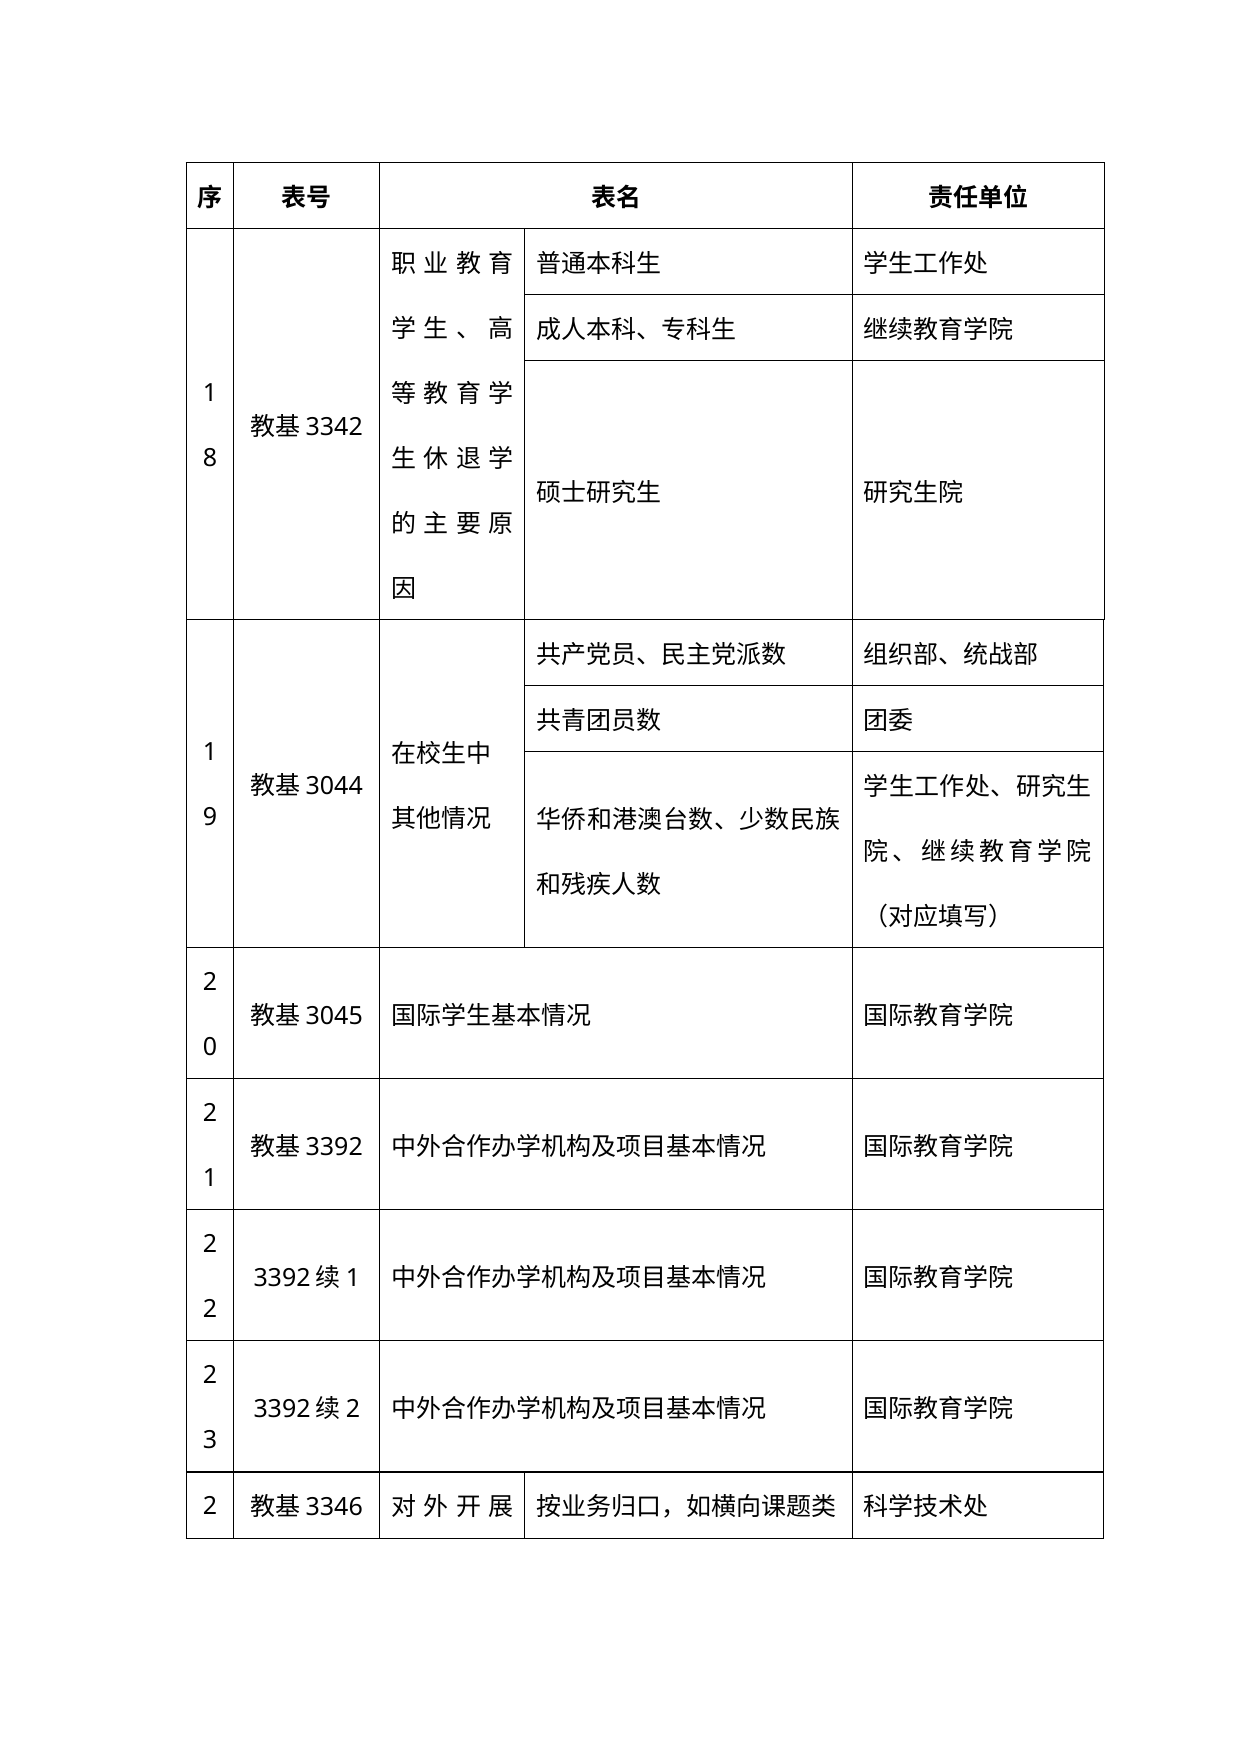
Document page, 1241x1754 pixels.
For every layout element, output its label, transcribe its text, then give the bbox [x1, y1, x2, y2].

table_cell 共青团员数 [525, 686, 852, 751]
table_cell 国际教育学院 [853, 1341, 1103, 1471]
table_cell 国际教育学院 [853, 1079, 1103, 1209]
table_cell 科学技术处 [853, 1473, 1103, 1537]
table_cell 在校生中 其他情况 [380, 620, 524, 947]
table_cell 3392续2 [234, 1341, 379, 1471]
table_cell 3392续1 [234, 1210, 379, 1340]
table_cell 20 [187, 948, 233, 1078]
table_cell 职业教育学生、高等教育学生休退学的主要原因 [380, 229, 524, 619]
table_cell 19 [187, 620, 233, 947]
table_cell 18 [187, 229, 233, 619]
table_header 责任单位 [853, 163, 1104, 228]
table_cell 国际学生基本情况 [380, 948, 852, 1078]
table_cell 研究生院 [853, 361, 1104, 619]
table_cell 华侨和港澳台数、少数民族和残疾人数 [525, 752, 852, 947]
table_cell 21 [187, 1079, 233, 1209]
table_cell 22 [187, 1210, 233, 1340]
table_cell 继续教育学院 [853, 295, 1104, 360]
table_cell 23 [187, 1341, 233, 1471]
table_cell 共产党员、民主党派数 [525, 620, 852, 685]
table_cell 教基3045 [234, 948, 379, 1078]
table_cell 普通本科生 [525, 229, 852, 294]
table_cell 教基3044 [234, 620, 379, 947]
table_cell 中外合作办学机构及项目基本情况 [380, 1341, 852, 1471]
table_cell 教基3342 [234, 229, 379, 619]
table_cell 教基3346 [234, 1473, 379, 1537]
table_header 表名 [380, 163, 852, 228]
table_cell 对外开展培训情况 [380, 1473, 524, 1537]
table_cell 教基3392 [234, 1079, 379, 1209]
table_cell 团委 [853, 686, 1103, 751]
table_cell 按业务归口，如横向课题类 [525, 1473, 852, 1537]
table_header 序 [187, 163, 233, 228]
table_cell 国际教育学院 [853, 1210, 1103, 1340]
table_cell 成人本科、专科生 [525, 295, 852, 360]
table_header 表号 [234, 163, 379, 228]
table_cell 学生工作处、研究生院、继续教育学院（对应填写） [853, 752, 1103, 947]
table_cell 24 [187, 1473, 233, 1537]
table_cell 国际教育学院 [853, 948, 1103, 1078]
table_cell 中外合作办学机构及项目基本情况 [380, 1210, 852, 1340]
table_cell 组织部、统战部 [853, 620, 1103, 685]
table_cell 硕士研究生 [525, 361, 852, 619]
table_cell 学生工作处 [853, 229, 1104, 294]
table_cell 中外合作办学机构及项目基本情况 [380, 1079, 852, 1209]
